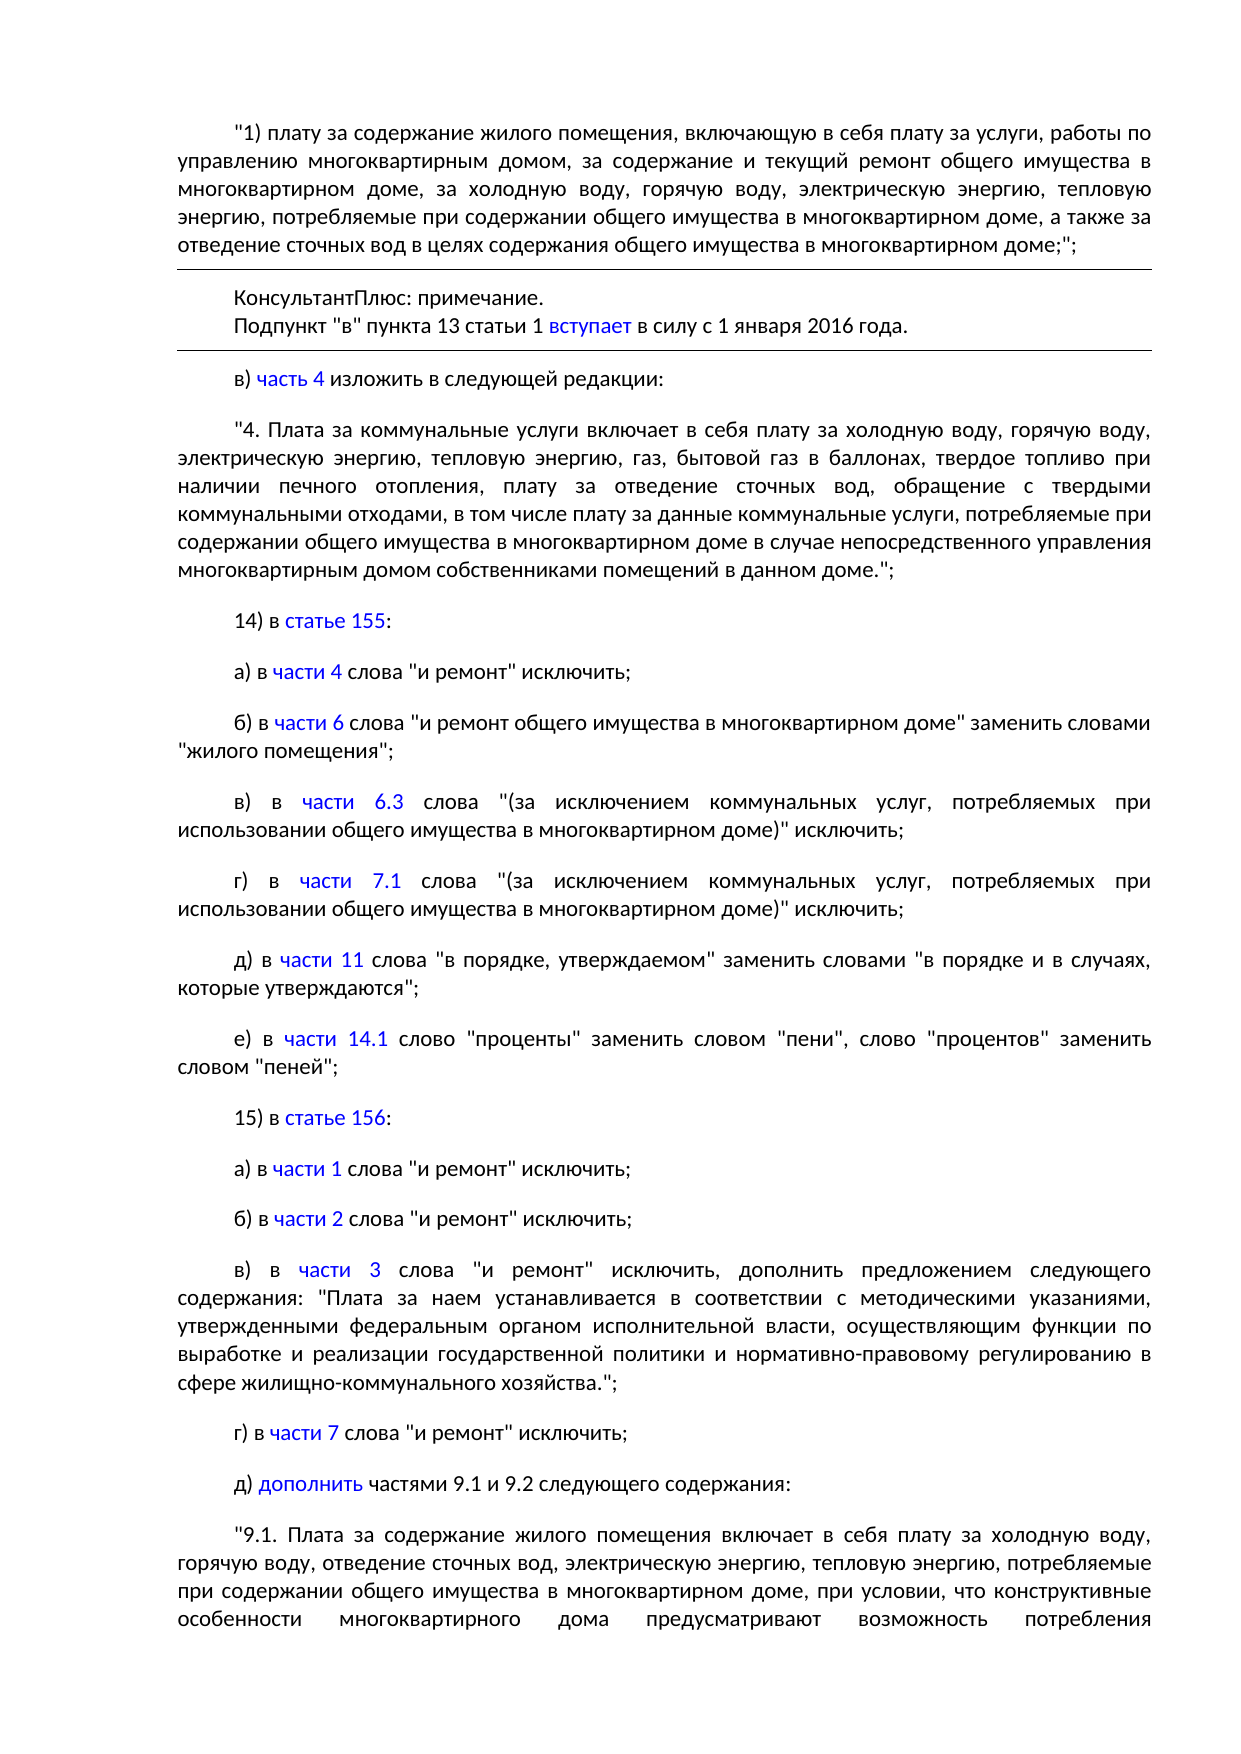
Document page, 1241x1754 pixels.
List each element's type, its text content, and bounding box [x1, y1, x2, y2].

text в) в части 6.3 слова "(за исключением коммунальных услуг, потребляемых при использовании общего имущества в многоквартирном доме)" исключить; [177, 787, 1152, 843]
text б) в части 6 слова "и ремонт общего имущества в многоквартирном доме" заменить словами "жилого помещения"; [177, 708, 1152, 764]
text а) в части 4 слова "и ремонт" исключить; [177, 657, 1152, 685]
text д) дополнить частями 9.1 и 9.2 следующего содержания: [177, 1469, 1152, 1497]
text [177, 1520, 1152, 1632]
text г) в части 7 слова "и ремонт" исключить; [177, 1418, 1152, 1447]
text д) в части 11 слова "в порядке, утверждаемом" заменить словами "в порядке и в случаях, которые утверждаются"; [177, 945, 1152, 1001]
text 15) в статье 156: [177, 1103, 1152, 1131]
text г) в части 7.1 слова "(за исключением коммунальных услуг, потребляемых при использовании общего имущества в многоквартирном доме)" исключить; [177, 866, 1152, 922]
text б) в части 2 слова "и ремонт" исключить; [177, 1204, 1152, 1233]
text в) часть 4 изложить в следующей редакции: [177, 364, 1152, 392]
text в) в части 3 слова "и ремонт" исключить, дополнить предложением следующего содержания: "Плата за наем устанавливается в соответствии с методическими указаниями, утвержденными федеральным органом исполнительной власти, осуществляющим функции по выработке и реализации государственной политики и нормативно-правовому регулированию в сфере жилищно-коммунального хозяйства."; [177, 1256, 1152, 1396]
text "4. Плата за коммунальные услуги включает в себя плату за холодную воду, горячую воду, электрическую энергию, тепловую энергию, газ, бытовой газ в баллонах, твердое топливо при наличии печного отопления, плату за отведение сточных вод, обращение с твердыми коммунальными отходами, в том числе плату за данные коммунальные услуги, потребляемые при содержании общего имущества в многоквартирном доме в случае непосредственного управления многоквартирным домом собственниками помещений в данном доме."; [177, 415, 1152, 583]
text КонсультантПлюс: примечание. [177, 283, 1152, 311]
text е) в части 14.1 слово "проценты" заменить словом "пени", слово "процентов" заменить словом "пеней"; [177, 1024, 1152, 1080]
text 14) в статье 155: [177, 606, 1152, 634]
text а) в части 1 слова "и ремонт" исключить; [177, 1154, 1152, 1182]
text "1) плату за содержание жилого помещения, включающую в себя плату за услуги, работы по управлению многоквартирным домом, за содержание и текущий ремонт общего имущества в многоквартирном доме, за холодную воду, горячую воду, электрическую энергию, тепловую энергию, потребляемые при содержании общего имущества в многоквартирном доме, а также за отведение сточных вод в целях содержания общего имущества в многоквартирном доме;"; [177, 118, 1152, 258]
text Подпункт "в" пункта 13 статьи 1 вступает в силу с 1 января 2016 года. [177, 311, 1152, 339]
